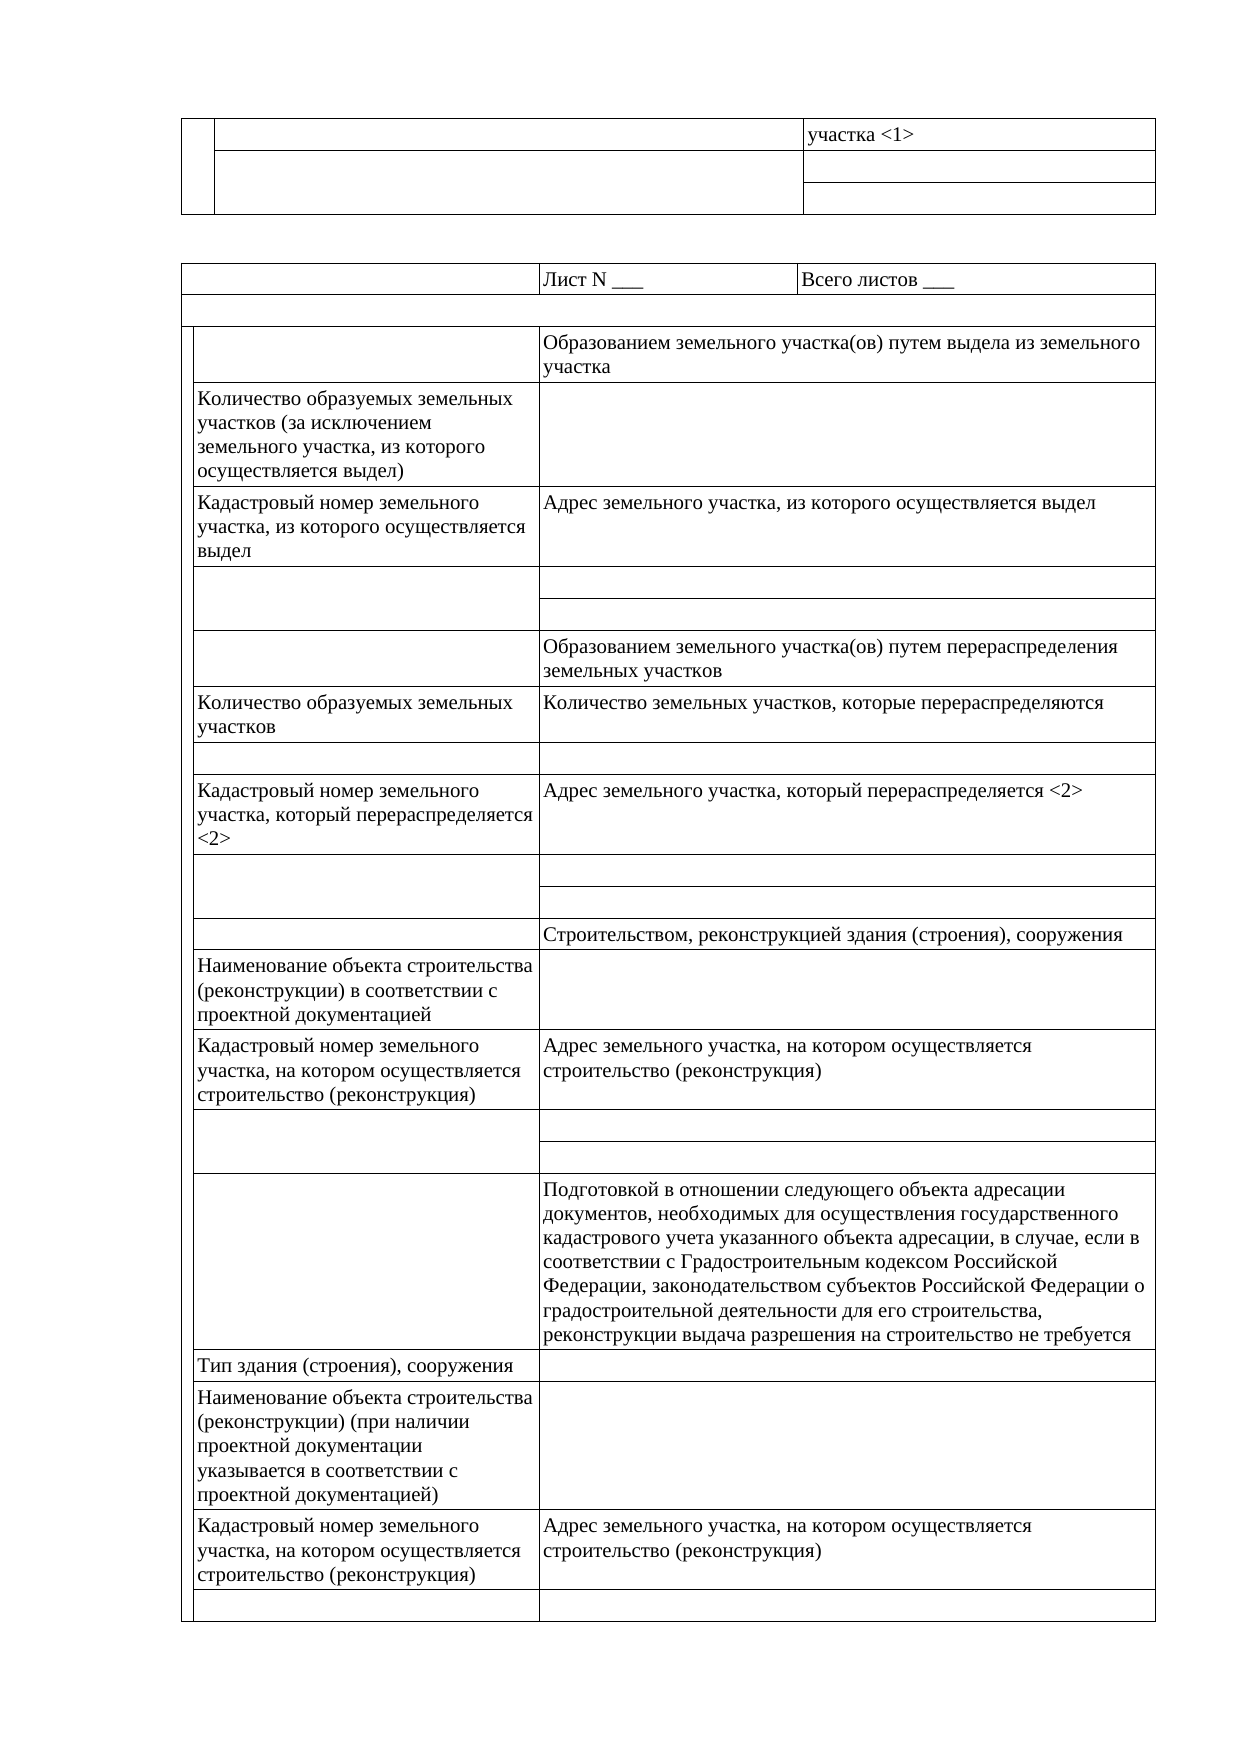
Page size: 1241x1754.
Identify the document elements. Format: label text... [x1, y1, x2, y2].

table_cell [194, 743, 539, 774]
table_cell Кадастровый номер земельного участка, который перераспределяется <2> [194, 775, 539, 854]
table_cell [804, 151, 1155, 182]
table_cell Кадастровый номер земельного участка, на котором осуществляется строительство (реконструкция) [194, 1510, 539, 1589]
table_cell Подготовкой в отношении следующего объекта адресации документов, необходимых для осуществления государственного кадастрового учета указанного объекта адресации, в случае, если в соответствии с Градостроительным кодексом Российской Федерации, законодательством субъектов Российской Федерации о градостроительной деятельности для его строительства, реконструкции выдача разрешения на строительство не требуется [540, 1174, 1155, 1349]
table_cell [540, 855, 1155, 886]
table_cell [540, 383, 1155, 486]
table_cell [540, 567, 1155, 598]
table_cell Адрес земельного участка, из которого осуществляется выдел [540, 487, 1155, 566]
table_cell [215, 151, 803, 214]
table_cell Тип здания (строения), сооружения [194, 1350, 539, 1381]
table_cell Строительством, реконструкцией здания (строения), сооружения [540, 919, 1155, 949]
table_cell [182, 327, 193, 1621]
table_cell Наименование объекта строительства (реконструкции) в соответствии с проектной документацией [194, 950, 539, 1029]
table_header Всего листов ___ [798, 264, 1155, 294]
table_cell [540, 1142, 1155, 1173]
table_cell Количество образуемых земельных участков [194, 687, 539, 742]
table_cell [194, 1590, 539, 1621]
table_cell [540, 950, 1155, 1029]
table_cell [804, 119, 1155, 150]
table_cell [540, 887, 1155, 917]
table_cell [540, 1382, 1155, 1509]
table_cell [194, 567, 539, 630]
table_cell [540, 743, 1155, 774]
table_cell Образованием земельного участка(ов) путем перераспределения земельных участков [540, 631, 1155, 686]
table_cell [182, 295, 1155, 326]
table_cell Адрес земельного участка, на котором осуществляется строительство (реконструкция) [540, 1510, 1155, 1589]
table_header [182, 264, 539, 294]
table_cell Кадастровый номер земельного участка, на котором осуществляется строительство (реконструкция) [194, 1030, 539, 1109]
table_cell [194, 1174, 539, 1349]
table_cell [194, 1110, 539, 1173]
table_cell [540, 1350, 1155, 1381]
table_cell [194, 855, 539, 917]
table_cell [194, 631, 539, 686]
table_cell [540, 599, 1155, 630]
table_cell Образованием земельного участка(ов) путем выдела из земельного участка [540, 327, 1155, 382]
table_header Лист N ___ [540, 264, 797, 294]
table_cell Наименование объекта строительства (реконструкции) (при наличии проектной документации указывается в соответствии с проектной документацией) [194, 1382, 539, 1509]
table_cell Кадастровый номер земельного участка, из которого осуществляется выдел [194, 487, 539, 566]
table_cell [804, 183, 1155, 214]
table_cell [194, 919, 539, 949]
table_cell Адрес земельного участка, на котором осуществляется строительство (реконструкция) [540, 1030, 1155, 1109]
table_cell [540, 1590, 1155, 1621]
table_cell [194, 327, 539, 382]
table_cell [540, 1110, 1155, 1141]
table_cell Количество земельных участков, которые перераспределяются [540, 687, 1155, 742]
table_cell Количество образуемых земельных участков (за исключением земельного участка, из которого осуществляется выдел) [194, 383, 539, 486]
table_cell Адрес земельного участка, который перераспределяется <2> [540, 775, 1155, 854]
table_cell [215, 119, 803, 150]
